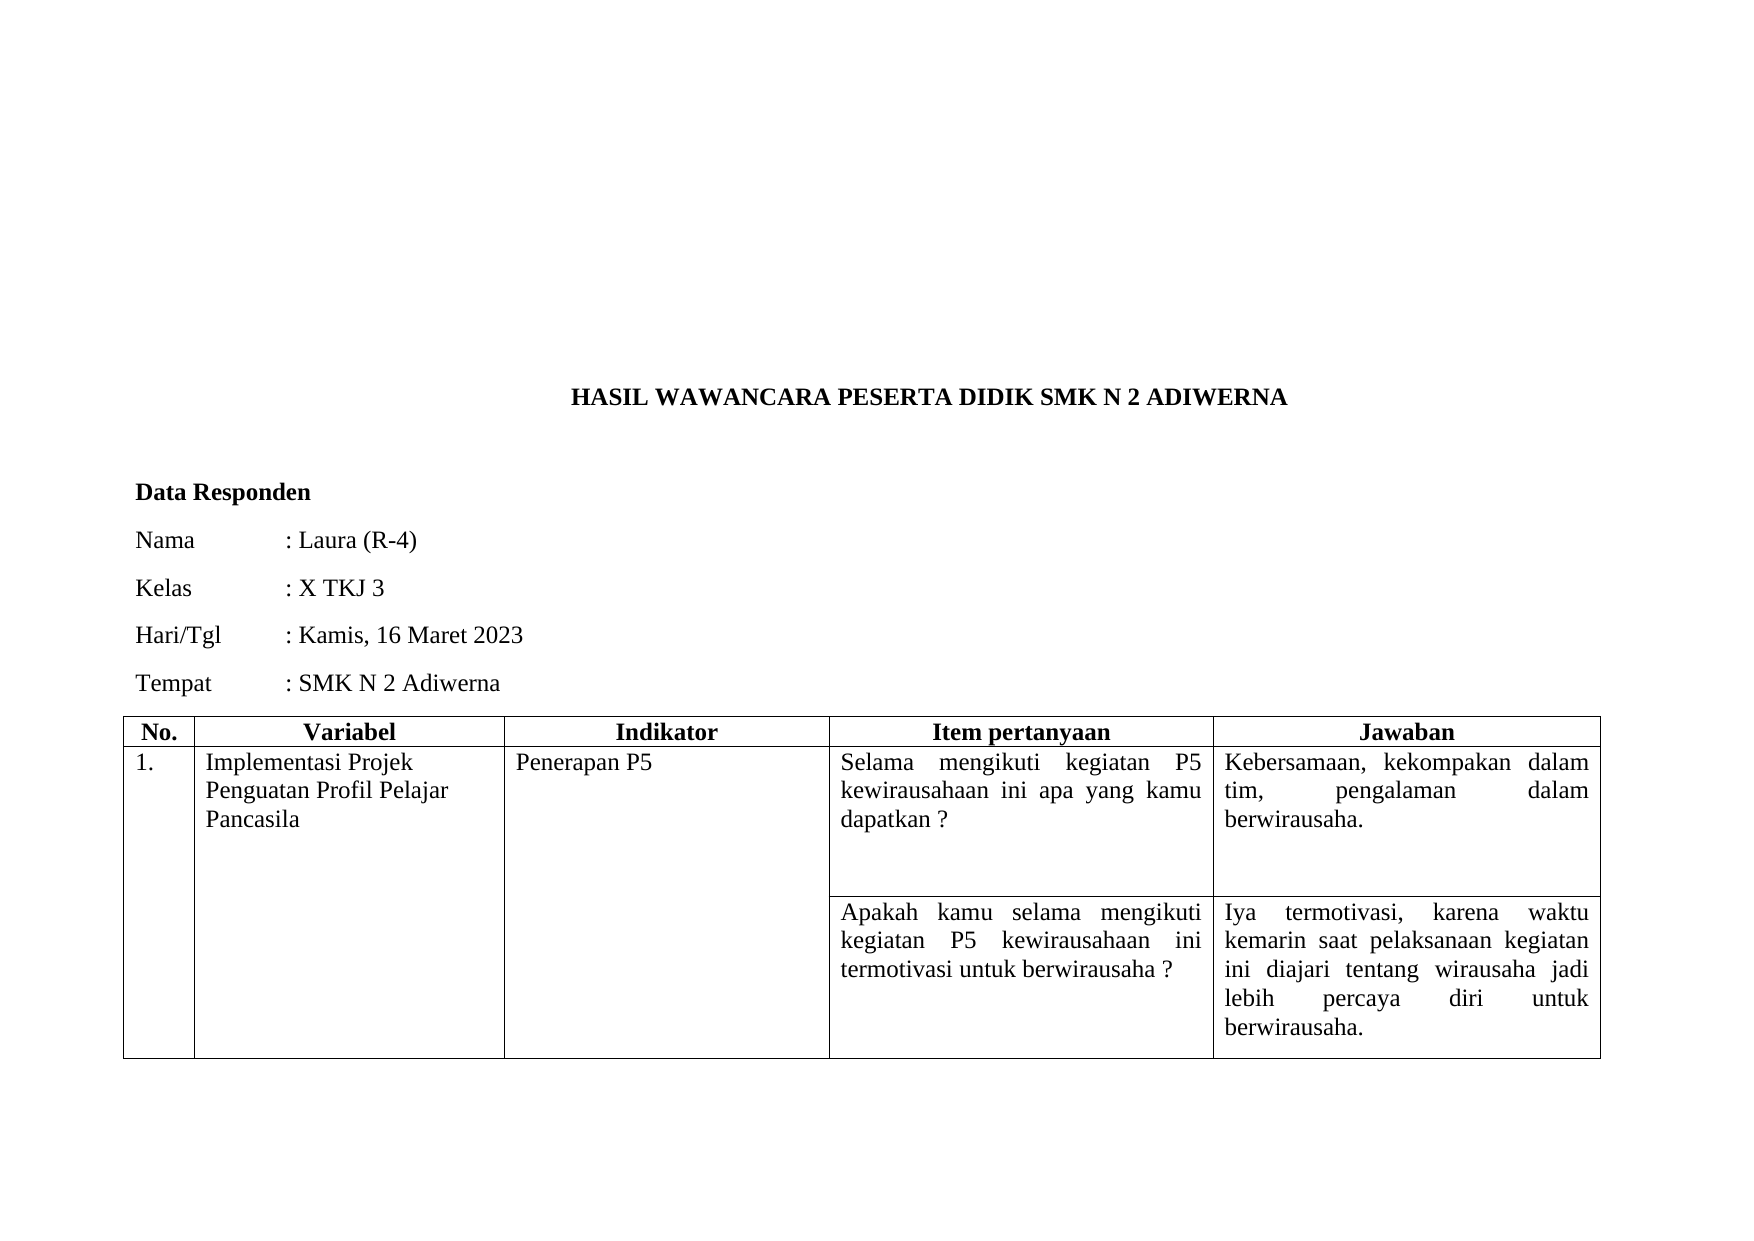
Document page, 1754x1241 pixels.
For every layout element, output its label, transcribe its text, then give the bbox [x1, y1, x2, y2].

table_cell Iya termotivasi, karena waktu kemarin saat pelaksanaan kegiatan ini diajari tentang wirausaha jadi lebih percaya diri untuk berwirausaha. [1214, 897, 1600, 1058]
table_cell Implementasi Projek Penguatan Profil Pelajar Pancasila [195, 747, 504, 1058]
table_cell Selama mengikuti kegiatan P5 kewirausahaan ini apa yang kamu dapatkan ? [830, 747, 1213, 896]
table_header Jawaban [1214, 717, 1600, 746]
text Kelas : X TKJ 3 [135, 573, 1724, 601]
table_header No. [124, 717, 194, 746]
table_cell Apakah kamu selama mengikuti kegiatan P5 kewirausahaan ini termotivasi untuk berwirausaha ? [830, 897, 1213, 1058]
text Tempat : SMK N 2 Adiwerna [135, 668, 1724, 697]
table_cell Kebersamaan, kekompakan dalam tim, pengalaman dalam berwirausaha. [1214, 747, 1600, 896]
table_cell Penerapan P5 [505, 747, 829, 1058]
table_header Item pertanyaan [830, 717, 1213, 746]
text Hari/Tgl : Kamis, 16 Maret 2023 [135, 620, 1724, 649]
table_cell 1. [124, 747, 194, 1058]
table_header Variabel [195, 717, 504, 746]
text HASIL WAWANCARA PESERTA DIDIK SMK N 2 ADIWERNA [135, 382, 1724, 411]
text Data Responden [135, 477, 1724, 506]
text Nama : Laura (R-4) [135, 525, 1724, 554]
table_header Indikator [505, 717, 829, 746]
